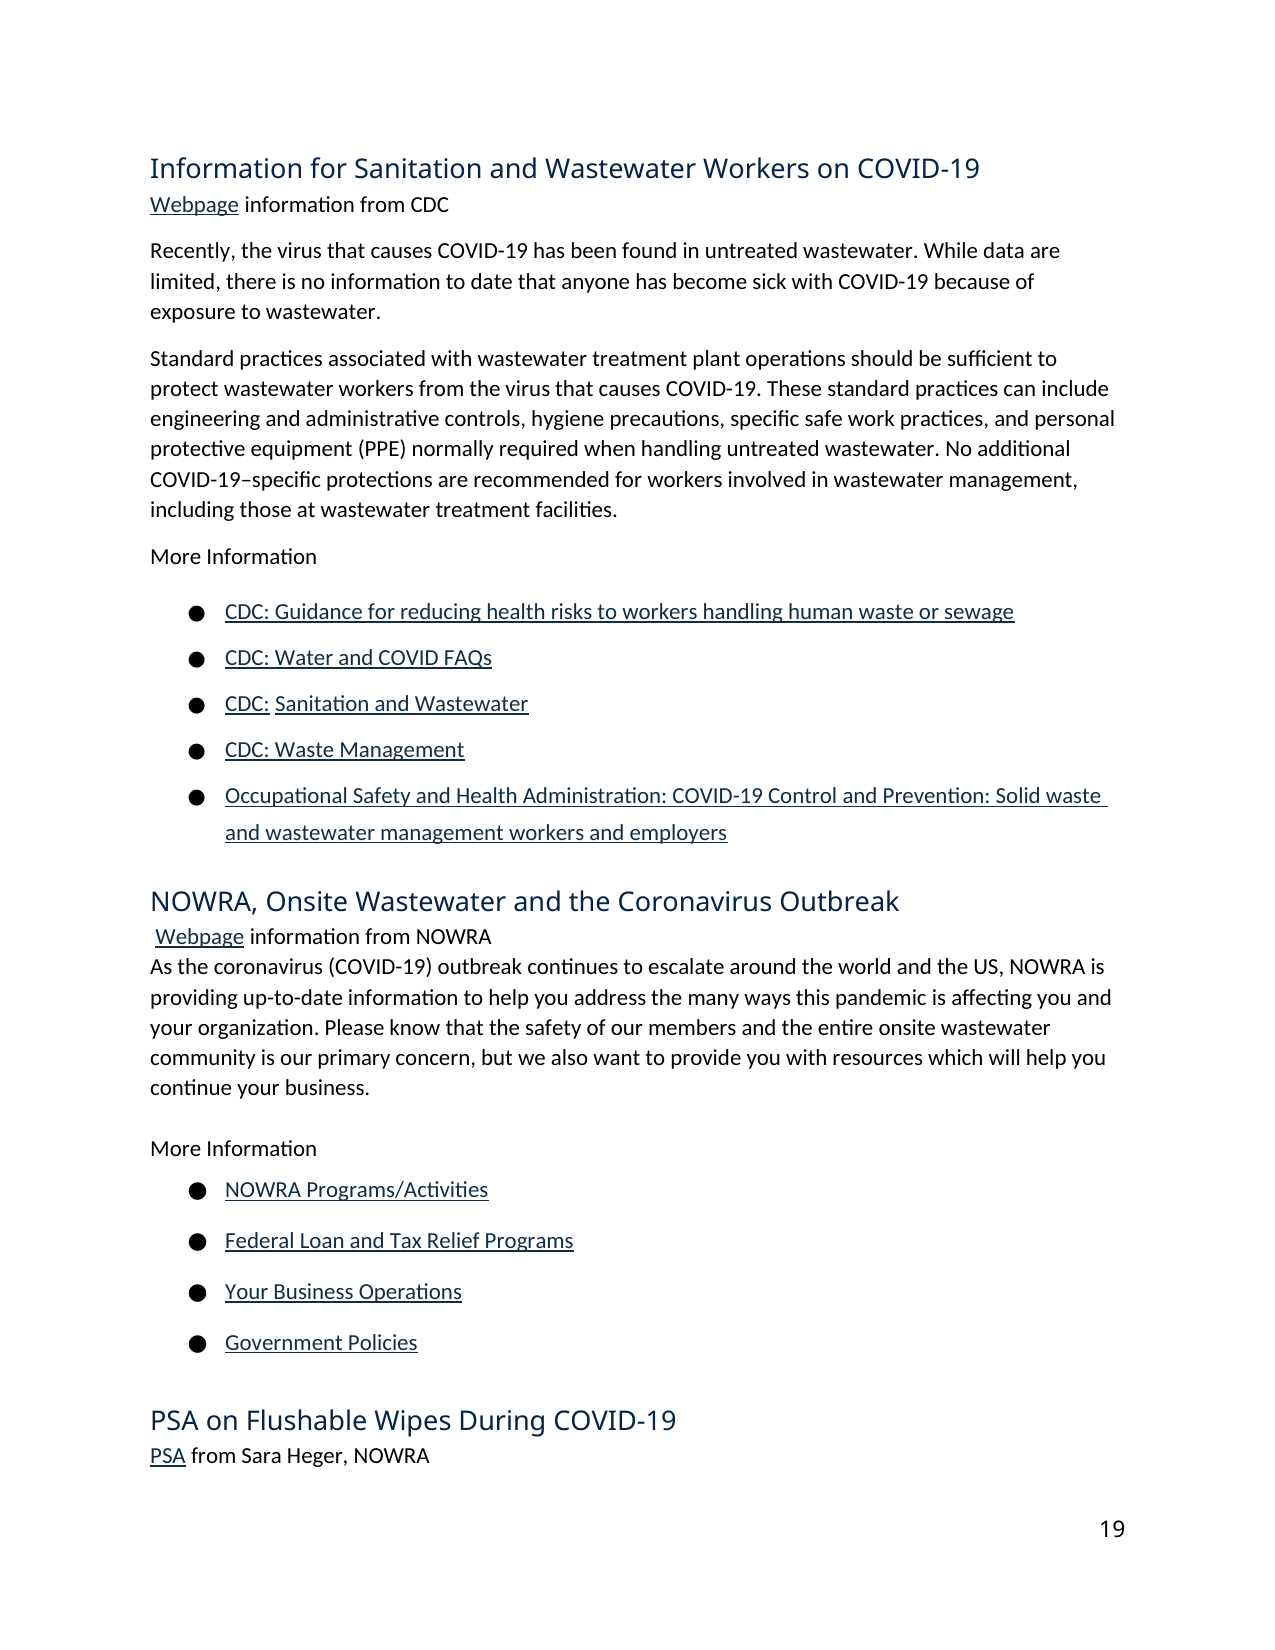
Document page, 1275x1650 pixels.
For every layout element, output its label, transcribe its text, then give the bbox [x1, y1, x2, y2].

text More Information [150, 1134, 1125, 1162]
text Webpage information from CDC [150, 190, 1125, 218]
subtitle NOWRA, Onsite Wastewater and the Coronavirus Outbreak [150, 882, 1125, 919]
text Recently, the virus that causes COVID-19 has been found in untreated wastewater. While data are limited, there is no information to date that anyone has become sick with COVID-19 because of exposure to wastewater. [150, 237, 1125, 325]
text PSA from Sara Heger, NOWRA [150, 1441, 1125, 1469]
list NOWRA Programs/Activities [187, 1164, 1125, 1211]
text Webpage information from NOWRA [150, 922, 1125, 950]
text Standard practices associated with wastewater treatment plant operations should be sufficient to protect wastewater workers from the virus that causes COVID-19. These standard practices can include engineering and administrative controls, hygiene precautions, specific safe work practices, and personal protective equipment (PPE) normally required when handling untreated wastewater. No additional COVID-19–specific protections are recommended for workers involved in wastewater management, including those at wastewater treatment facilities. [150, 344, 1125, 523]
text More Information [150, 542, 1125, 570]
subtitle PSA on Flushable Wipes During COVID-19 [150, 1401, 1125, 1438]
list Federal Loan and Tax Relief Programs [187, 1214, 1125, 1262]
subtitle Information for Sanitation and Wastewater Workers on COVID-19 [150, 150, 1125, 187]
text As the coronavirus (COVID-19) outbreak continues to escalate around the world and the US, NOWRA is providing up-to-date information to help you address the many ways this pandemic is affecting you and your organization. Please know that the safety of our members and the entire onsite wastewater community is our primary concern, but we also want to provide you with resources which will help you continue your business. [150, 952, 1125, 1101]
list Occupational Safety and Health Administration: COVID-19 Control and Prevention: Solid waste and wastewater management workers and employers [187, 773, 1125, 846]
list CDC: Guidance for reducing health risks to workers handling human waste or sewage [187, 589, 1125, 631]
list CDC: Water and COVID FAQs [187, 635, 1125, 677]
list Government Policies [187, 1316, 1125, 1363]
list CDC: Waste Management [187, 727, 1125, 769]
list Your Business Operations [187, 1265, 1125, 1312]
list CDC: Sanitation and Wastewater [187, 681, 1125, 723]
